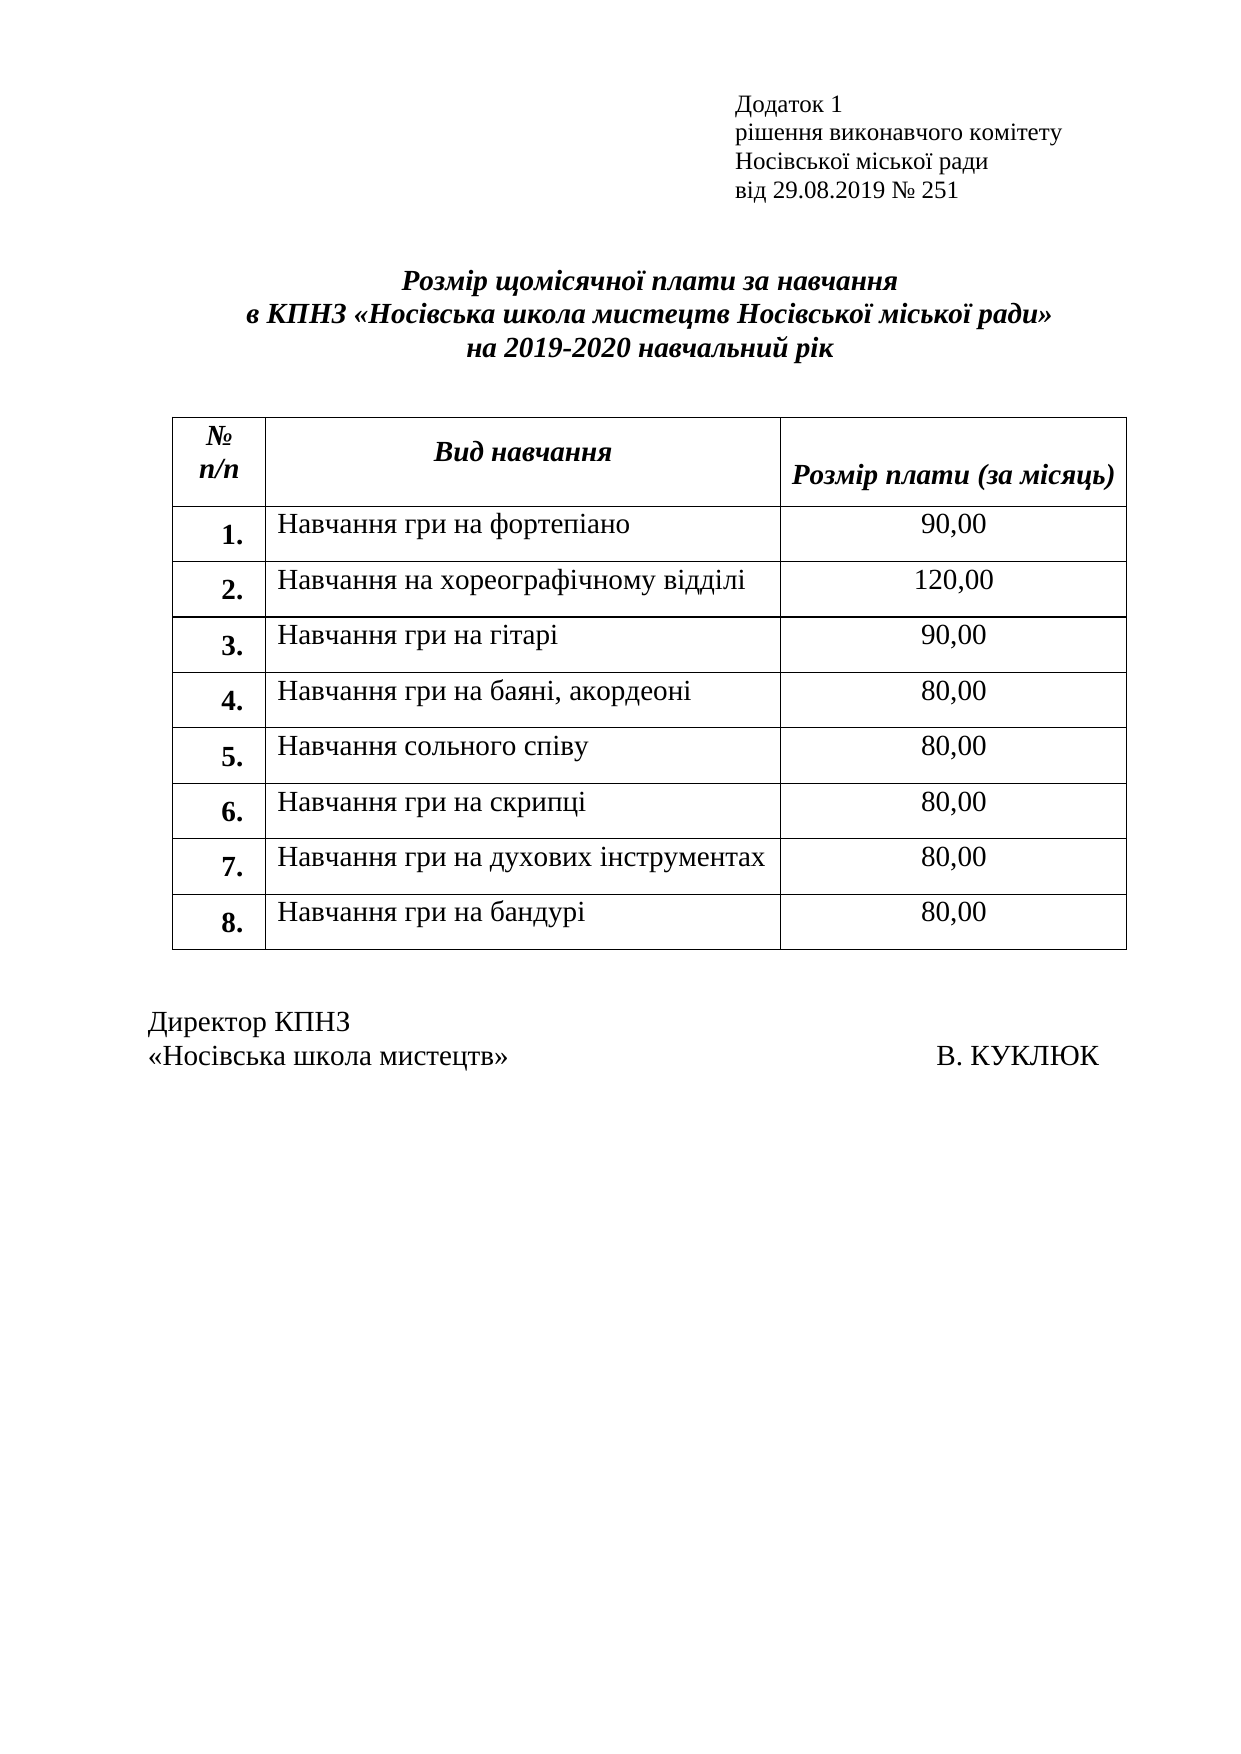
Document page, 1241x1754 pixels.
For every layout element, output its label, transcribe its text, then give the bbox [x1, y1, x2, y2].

text в КПНЗ «Носівська школа мистецтв Носівської міської ради» [148, 297, 1152, 330]
table_header № п/п [173, 418, 265, 506]
table_header Додаток 1 рішення виконавчого комітету Носівської міської ради від 29.08.2019 № 251 [724, 89, 1133, 204]
table_cell Навчання гри на фортепіано [266, 507, 780, 561]
table_cell [173, 618, 265, 672]
table_cell Навчання гри на духових інструментах [266, 839, 780, 893]
table_cell 80,00 [781, 839, 1126, 893]
table_header Розмір плати (за місяць) [781, 418, 1126, 506]
table_cell Навчання гри на баяні, акордеоні [266, 673, 780, 727]
table_cell 80,00 [781, 728, 1126, 783]
table_cell Навчання гри на скрипці [266, 784, 780, 838]
table_cell [173, 673, 265, 727]
table_cell 80,00 [781, 673, 1126, 727]
table_cell Навчання сольного співу [266, 728, 780, 783]
table_cell 90,00 [781, 618, 1126, 672]
table_cell 80,00 [781, 895, 1126, 949]
text «Носівська школа мистецтв» В. КУКЛЮК [148, 1038, 1152, 1071]
table_cell [173, 728, 265, 783]
table_cell 90,00 [781, 507, 1126, 561]
text Розмір щомісячної плати за навчання [148, 263, 1152, 297]
table_cell 120,00 [781, 562, 1126, 616]
table_cell Навчання на хореографічному відділі [266, 562, 780, 616]
table_cell Навчання гри на гітарі [266, 618, 780, 672]
table_cell [173, 839, 265, 893]
text на 2019-2020 навчальний рік [148, 330, 1152, 364]
table_header Вид навчання [266, 418, 780, 506]
table_cell [173, 562, 265, 616]
table_cell [173, 784, 265, 838]
table_cell 80,00 [781, 784, 1126, 838]
table_cell [173, 895, 265, 949]
table_cell Навчання гри на бандурі [266, 895, 780, 949]
text Директор КПНЗ [148, 1004, 1152, 1038]
table_cell [173, 507, 265, 561]
